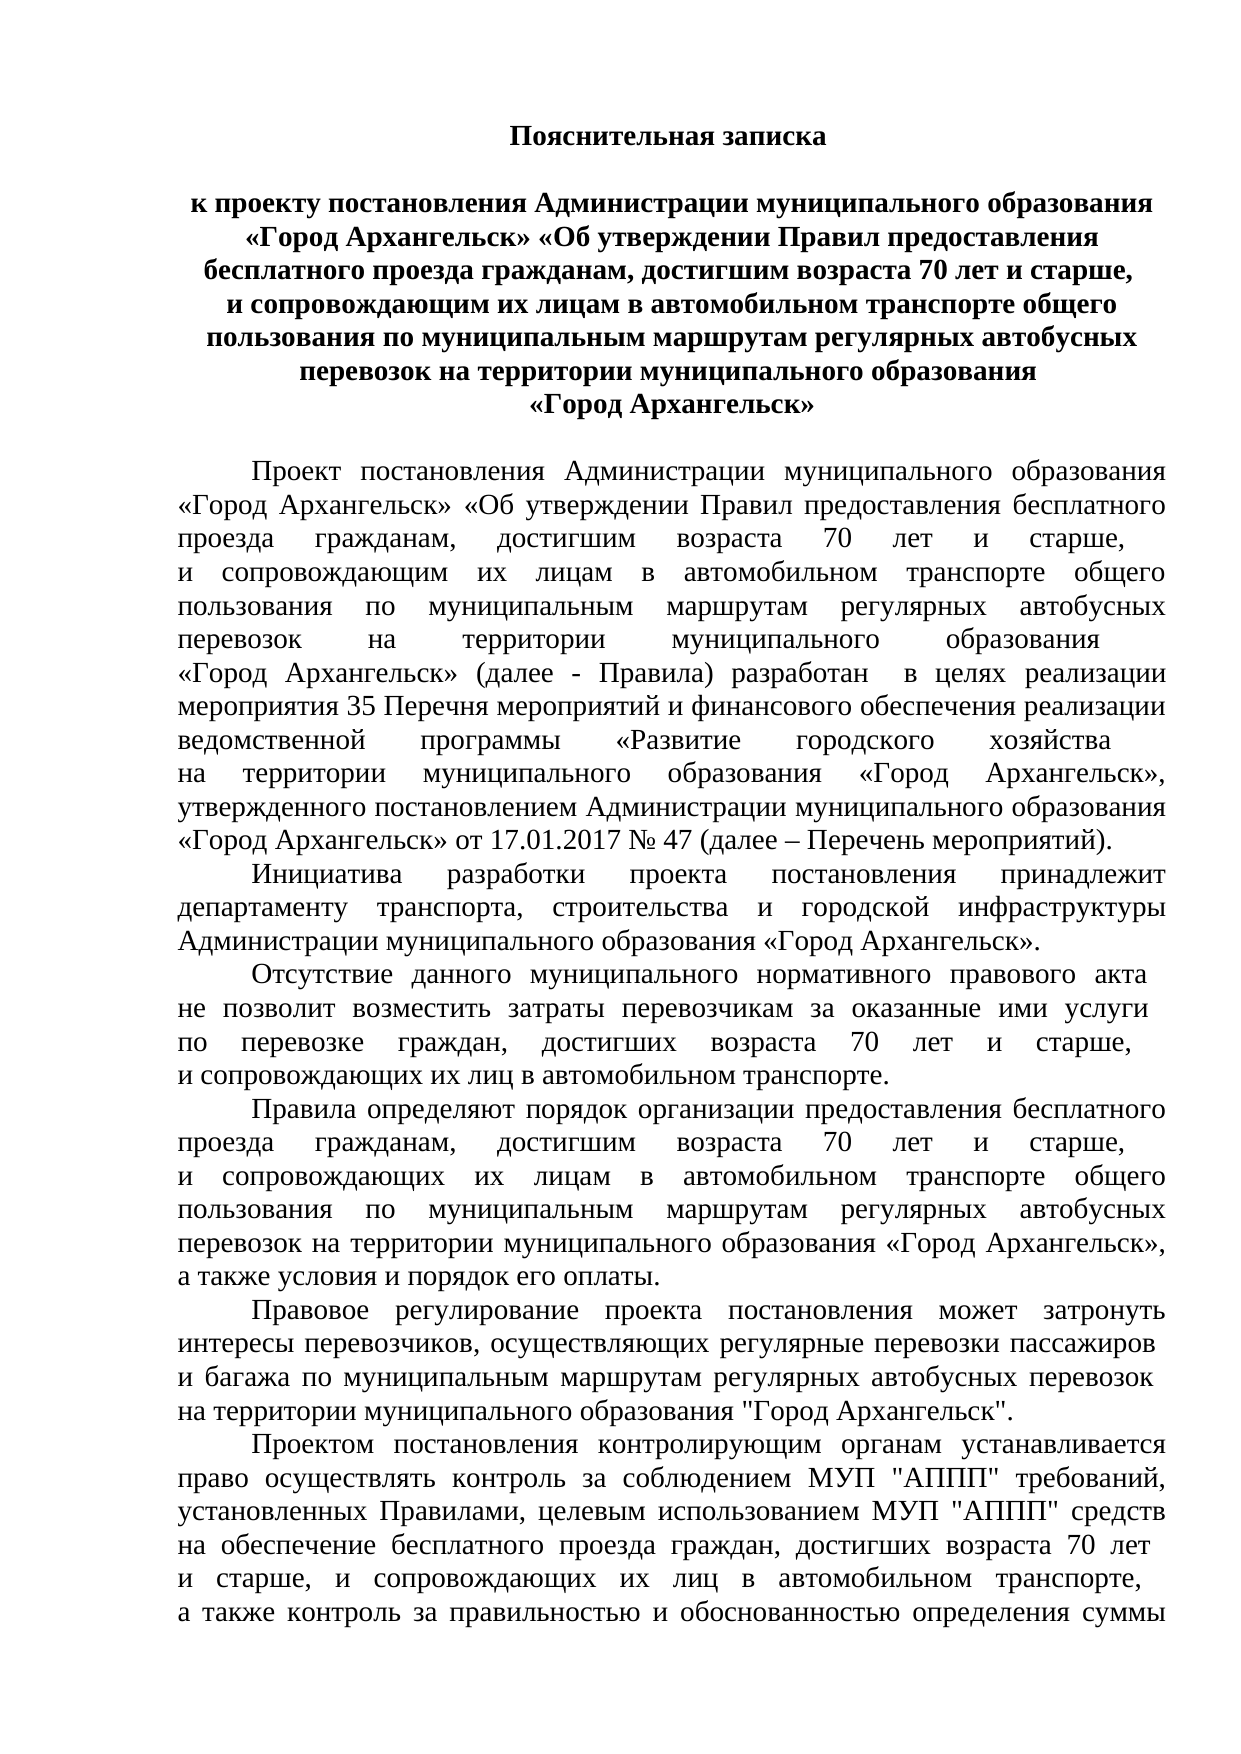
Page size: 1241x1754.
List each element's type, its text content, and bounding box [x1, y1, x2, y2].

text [177, 1426, 1167, 1627]
text Правовое регулирование проекта постановления может затронуть интересы перевозчиков, осуществляющих регулярные перевозки пассажиров и багажа по муниципальным маршрутам регулярных автобусных перевозок на территории муниципального образования "Город Архангельск". [177, 1292, 1167, 1426]
text Инициатива разработки проекта постановления принадлежит департаменту транспорта, строительства и городской инфраструктуры Администрации муниципального образования «Город Архангельск». [177, 856, 1167, 957]
text Правила определяют порядок организации предоставления бесплатного проезда гражданам, достигшим возраста 70 лет и старше, и сопровождающих их лицам в автомобильном транспорте общего пользования по муниципальным маршрутам регулярных автобусных перевозок на территории муниципального образования «Город Архангельск», а также условия и порядок его оплаты. [177, 1091, 1167, 1292]
text Отсутствие данного муниципального нормативного правового акта не позволит возместить затраты перевозчикам за оказанные ими услуги по перевозке граждан, достигших возраста 70 лет и старше, и сопровождающих их лиц в автомобильном транспорте. [177, 957, 1167, 1091]
text Проект постановления Администрации муниципального образования «Город Архангельск» «Об утверждении Правил предоставления бесплатного проезда гражданам, достигшим возраста 70 лет и старше, и сопровождающим их лицам в автомобильном транспорте общего пользования по муниципальным маршрутам регулярных автобусных перевозок на территории муниципального образования «Город Архангельск» (далее - Правила) разработан в целях реализации мероприятия 35 Перечня мероприятий и финансового обеспечения реализации ведомственной программы «Развитие городского хозяйства на территории муниципального образования «Город Архангельск», утвержденного постановлением Администрации муниципального образования «Город Архангельск» от 17.01.2017 № 47 (далее – Перечень мероприятий). [177, 453, 1167, 856]
text Пояснительная записка [177, 118, 1152, 152]
title к проекту постановления Администрации муниципального образования «Город Архангельск» «Об утверждении Правил предоставления бесплатного проезда гражданам, достигшим возраста 70 лет и старше, и сопровождающим их лицам в автомобильном транспорте общего пользования по муниципальным маршрутам регулярных автобусных перевозок на территории муниципального образования «Город Архангельск» [177, 185, 1167, 420]
